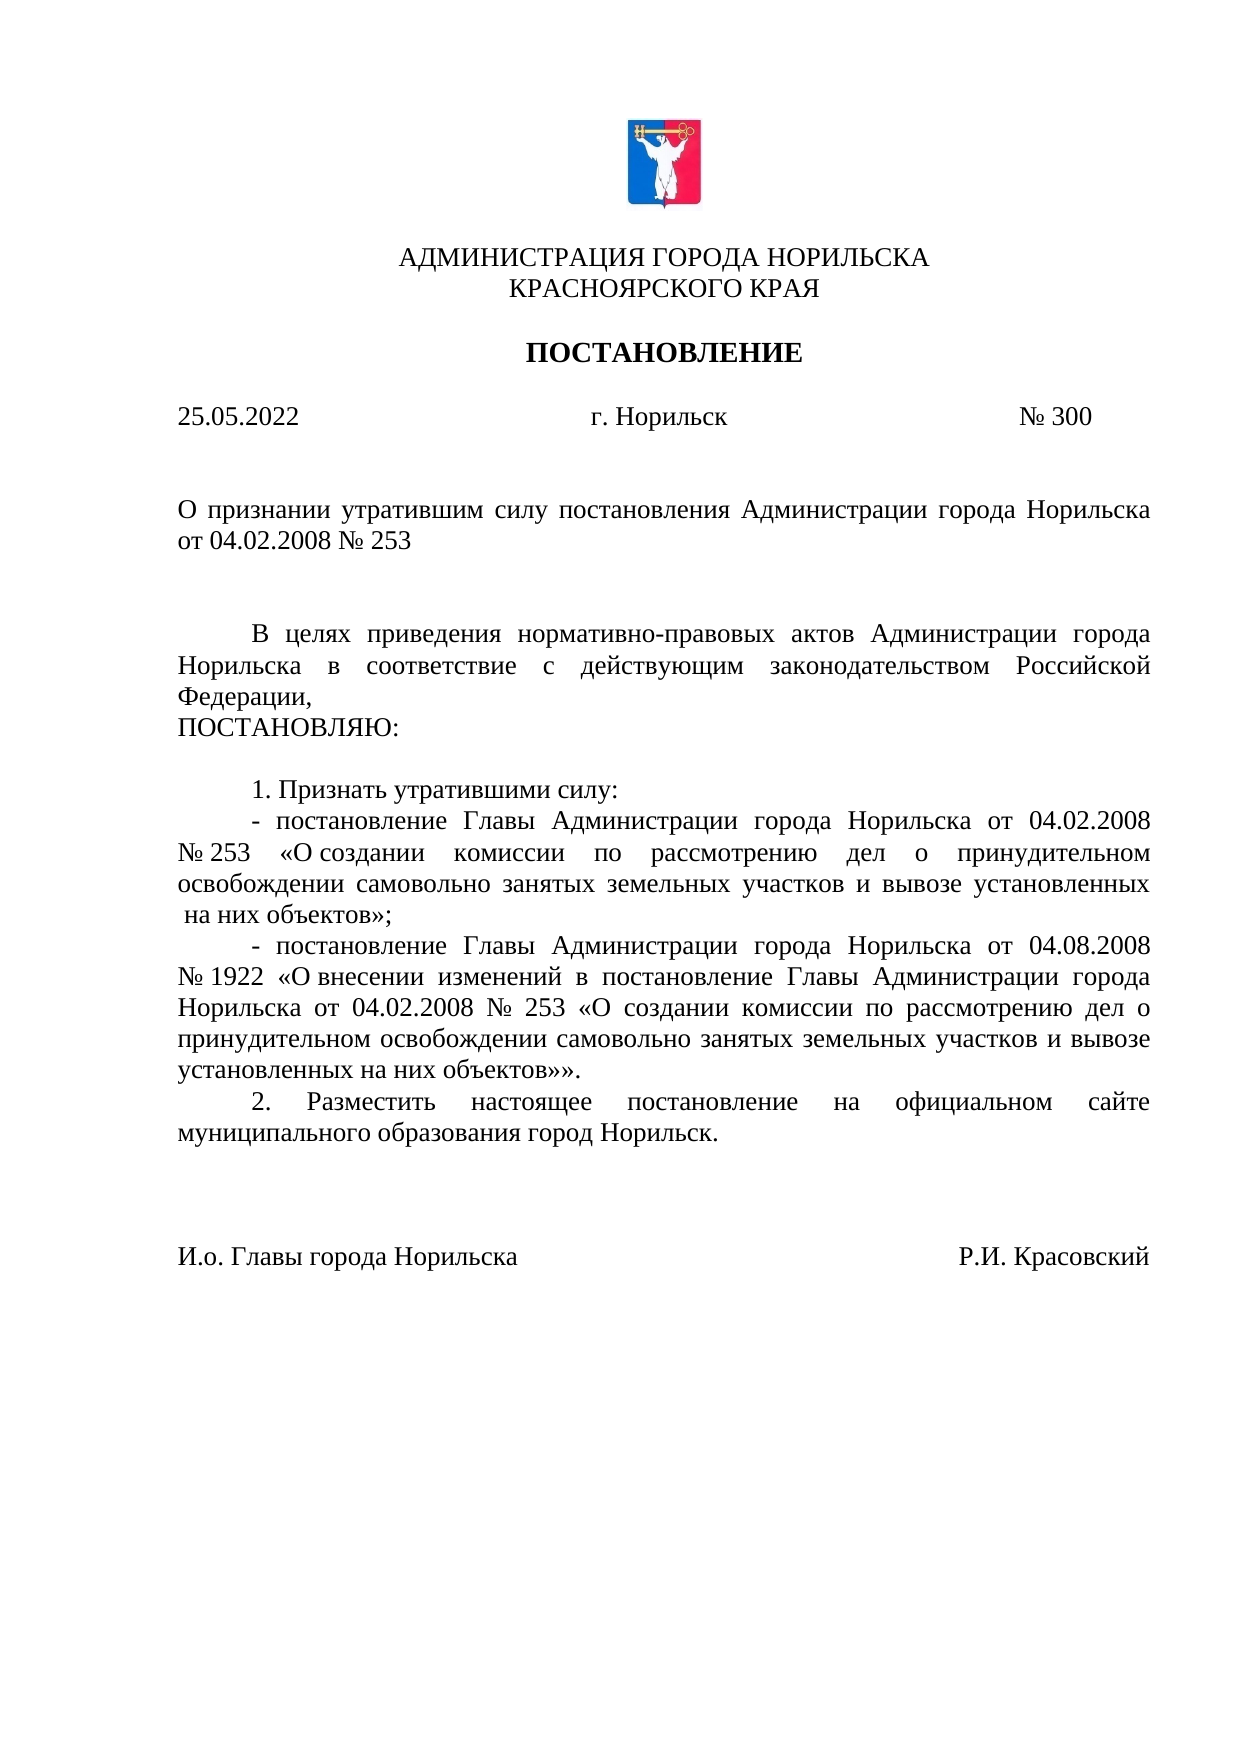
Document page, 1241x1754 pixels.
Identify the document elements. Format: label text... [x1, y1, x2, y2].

picture [626, 118, 703, 211]
text АДМИНИСТРАЦИЯ ГОРОДА НОРИЛЬСКА [177, 241, 1152, 273]
text КРАСНОЯРСКОГО КРАЯ [177, 273, 1152, 304]
text 2. Разместить настоящее постановление на официальном сайте муниципального образования город Норильск. [177, 1085, 1152, 1147]
text И.о. Главы города Норильска Р.И. Красовский [177, 1241, 1152, 1272]
text ПОСТАНОВЛЕНИЕ [177, 335, 1152, 368]
text ПОСТАНОВЛЯЮ: [177, 711, 1152, 742]
text В целях приведения нормативно-правовых актов Администрации города Норильска в соответствие с действующим законодательством Российской Федерации, [177, 618, 1152, 711]
text 1. Признать утратившими силу: [177, 773, 1152, 804]
text - постановление Главы Администрации города Норильска от 04.02.2008 № 253 «О создании комиссии по рассмотрению дел о принудительном освобождении самовольно занятых земельных участков и вывозе установленных на них объектов»; [177, 804, 1152, 929]
text О признании утратившим силу постановления Администрации города Норильска от 04.02.2008 № 253 [177, 493, 1152, 555]
text 25.05.2022 г. Норильск № 300 [177, 399, 1152, 431]
text - постановление Главы Администрации города Норильска от 04.08.2008 № 1922 «О внесении изменений в постановление Главы Администрации города Норильска от 04.02.2008 № 253 «О создании комиссии по рассмотрению дел о принудительном освобождении самовольно занятых земельных участков и вывозе установленных на них объектов»». [177, 929, 1152, 1085]
